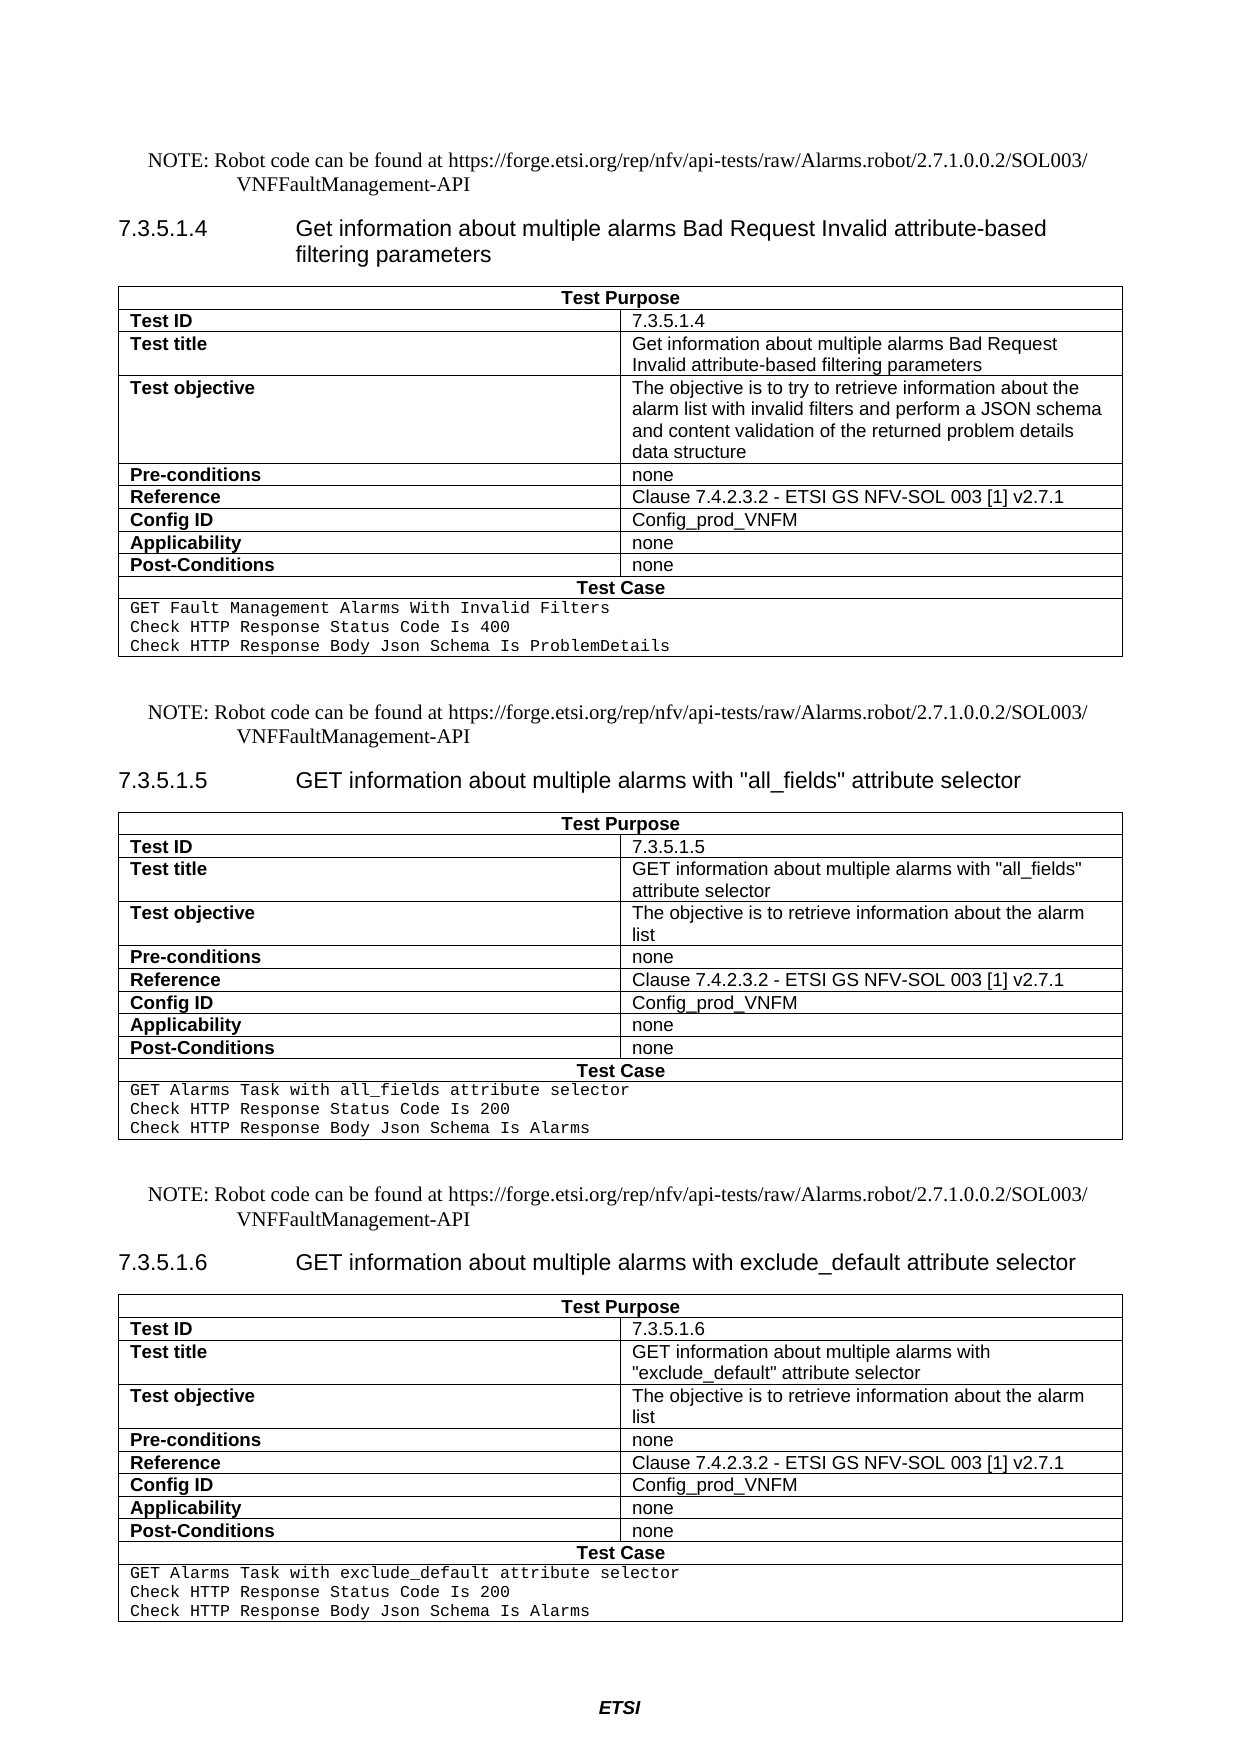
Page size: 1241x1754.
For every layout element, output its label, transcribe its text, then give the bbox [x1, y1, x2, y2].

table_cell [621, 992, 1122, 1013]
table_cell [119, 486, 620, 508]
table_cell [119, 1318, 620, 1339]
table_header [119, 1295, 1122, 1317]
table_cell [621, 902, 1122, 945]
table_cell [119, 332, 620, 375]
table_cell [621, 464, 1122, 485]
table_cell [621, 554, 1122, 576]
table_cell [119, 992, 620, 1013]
subtitle 7.3.5.1.4 Get information about multiple alarms Bad Request Invalid attribute-based filtering parameters [118, 214, 1122, 267]
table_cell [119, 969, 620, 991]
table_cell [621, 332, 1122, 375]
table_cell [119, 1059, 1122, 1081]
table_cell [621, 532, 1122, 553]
subtitle 7.3.5.1.5 GET information about multiple alarms with "all_fields" attribute selector [118, 767, 1122, 793]
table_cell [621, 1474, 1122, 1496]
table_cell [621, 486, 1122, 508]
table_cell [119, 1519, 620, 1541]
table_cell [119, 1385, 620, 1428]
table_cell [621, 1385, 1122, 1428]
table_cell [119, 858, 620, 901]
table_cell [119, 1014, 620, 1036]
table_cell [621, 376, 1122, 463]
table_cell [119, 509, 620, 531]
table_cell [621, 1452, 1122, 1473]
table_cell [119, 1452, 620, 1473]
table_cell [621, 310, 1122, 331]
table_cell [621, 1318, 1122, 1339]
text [148, 1182, 1122, 1231]
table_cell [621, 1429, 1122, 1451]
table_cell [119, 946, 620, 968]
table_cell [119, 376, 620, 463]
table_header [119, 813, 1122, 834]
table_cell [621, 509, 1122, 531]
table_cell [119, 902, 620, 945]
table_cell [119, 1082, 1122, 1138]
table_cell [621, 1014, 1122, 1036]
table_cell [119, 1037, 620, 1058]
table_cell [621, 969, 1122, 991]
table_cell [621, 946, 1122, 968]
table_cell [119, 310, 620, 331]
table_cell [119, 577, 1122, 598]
text NOTE: Robot code can be found at https://forge.etsi.org/rep/nfv/api-tests/raw/Alarms.robot/2.7.1.0.0.2/SOL003/VNFFaultManagement-API [148, 148, 1122, 196]
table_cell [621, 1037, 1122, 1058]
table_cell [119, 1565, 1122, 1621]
text NOTE: Robot code can be found at https://forge.etsi.org/rep/nfv/api-tests/raw/Alarms.robot/2.7.1.0.0.2/SOL003/VNFFaultManagement-API [148, 700, 1122, 748]
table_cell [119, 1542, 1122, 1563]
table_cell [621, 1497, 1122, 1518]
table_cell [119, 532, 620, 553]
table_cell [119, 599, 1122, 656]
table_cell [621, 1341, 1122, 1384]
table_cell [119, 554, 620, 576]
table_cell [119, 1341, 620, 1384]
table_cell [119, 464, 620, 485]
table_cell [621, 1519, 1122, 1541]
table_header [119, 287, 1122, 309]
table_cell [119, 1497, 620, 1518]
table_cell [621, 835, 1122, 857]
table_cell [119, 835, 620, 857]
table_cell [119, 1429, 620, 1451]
subtitle 7.3.5.1.6 GET information about multiple alarms with exclude_default attribute selector [118, 1249, 1122, 1276]
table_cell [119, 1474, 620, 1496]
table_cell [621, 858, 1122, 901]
